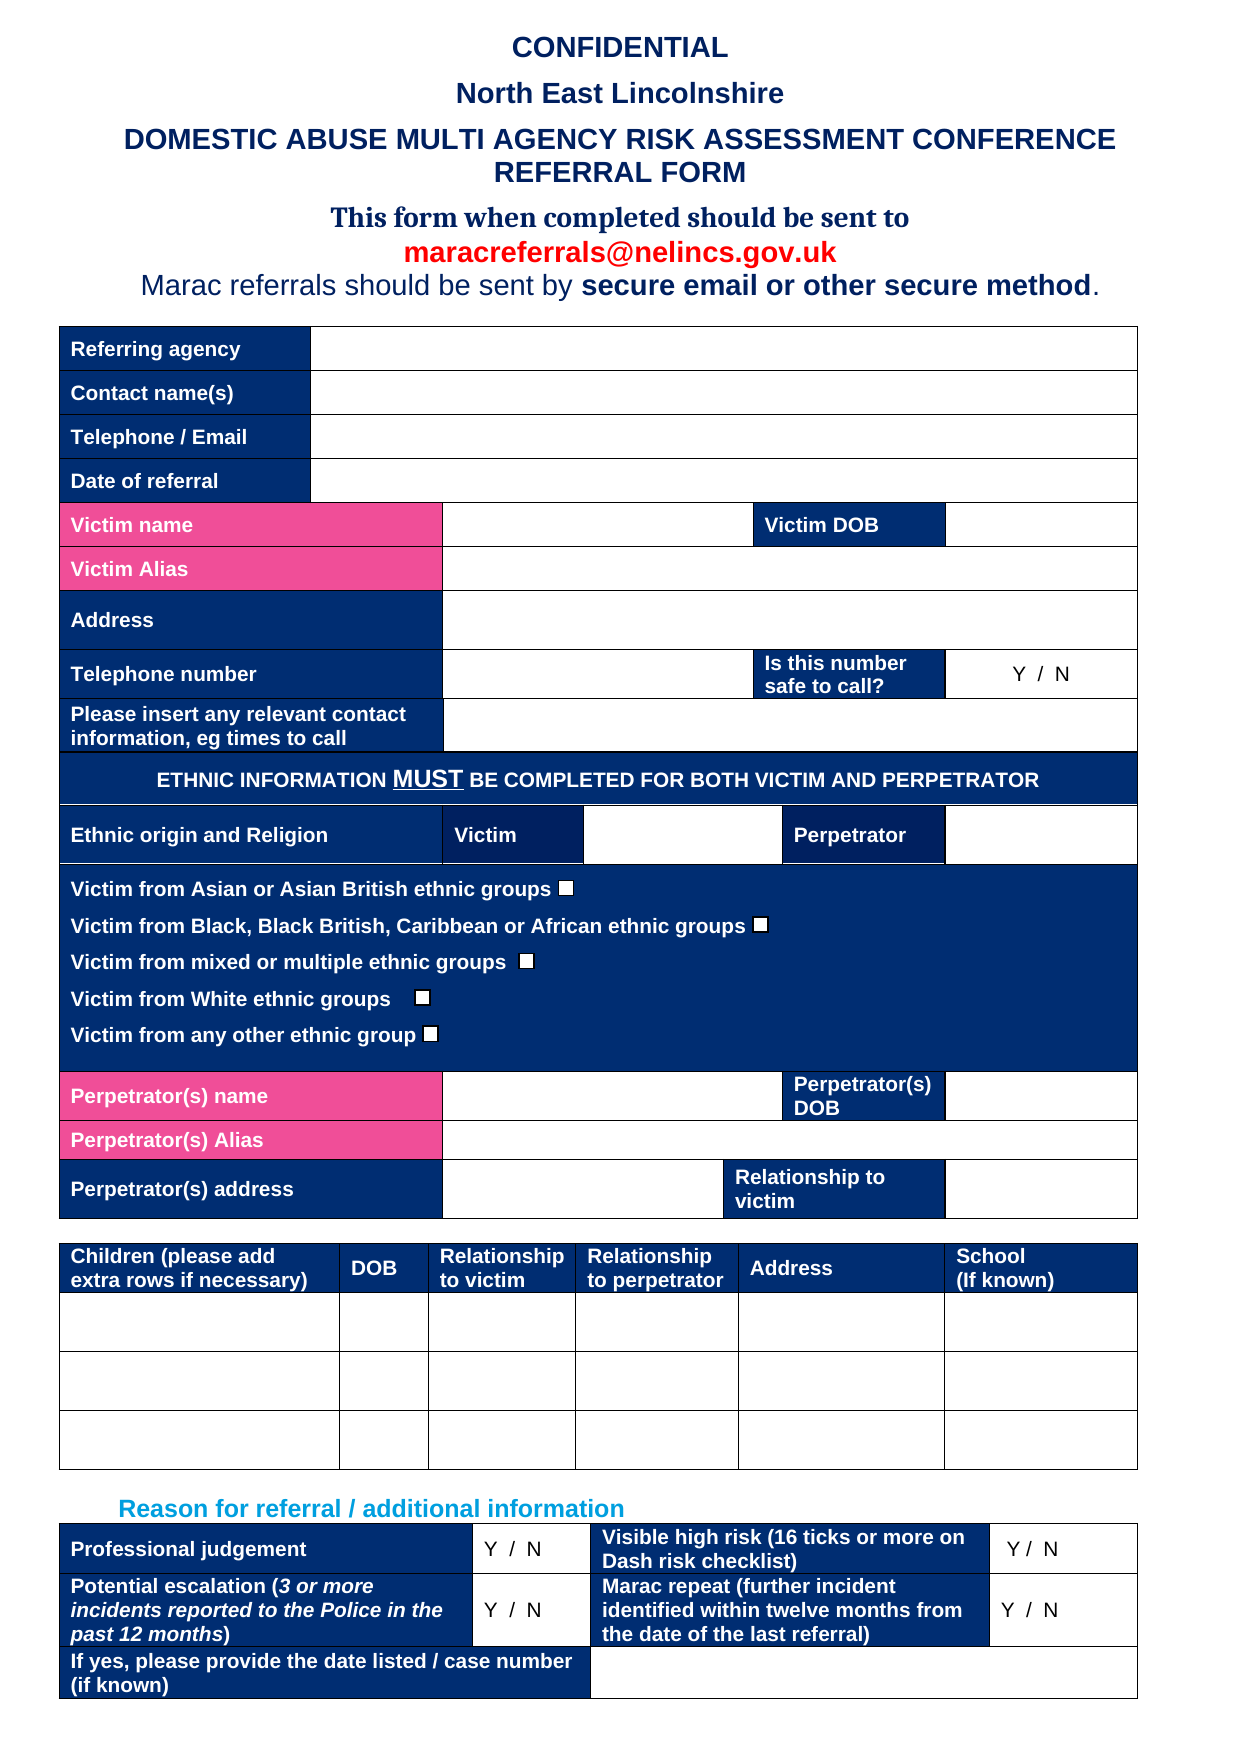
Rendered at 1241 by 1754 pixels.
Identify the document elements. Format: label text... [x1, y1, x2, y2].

title CONFIDENTIAL [118, 29, 1122, 63]
table_cell [340, 1352, 428, 1410]
table_cell [60, 1293, 339, 1351]
table_cell [739, 1352, 944, 1410]
table_header School (If known) [945, 1244, 1137, 1292]
table_cell [443, 1072, 782, 1120]
table_cell Perpetrator(s) address [60, 1160, 442, 1218]
table_cell [443, 650, 753, 698]
table_cell Marac repeat (further incident identified within twelve months from the date of the last referral) [591, 1574, 989, 1646]
table_cell [739, 1411, 944, 1469]
table_cell Ethnic origin and Religion [60, 806, 442, 863]
table_cell [429, 1293, 575, 1351]
table_cell [576, 1411, 738, 1469]
table_cell [739, 1293, 944, 1351]
table_cell Date of referral [60, 459, 310, 502]
table_cell [340, 1411, 428, 1469]
table_cell Please insert any relevant contact information, eg times to call [60, 699, 443, 751]
table_header Referring agency [60, 327, 310, 370]
table_cell [443, 1160, 723, 1218]
text maracreferrals@nelincs.gov.uk [118, 235, 1122, 268]
table_cell [340, 1293, 428, 1351]
table_cell [443, 503, 753, 546]
table_cell ETHNIC INFORMATION MUST BE COMPLETED FOR BOTH VICTIM AND PERPETRATOR [60, 753, 1137, 804]
table_cell If yes, please provide the date listed / case number (if known) [60, 1647, 590, 1698]
table_header DOB [340, 1244, 428, 1292]
table_cell Perpetrator [783, 806, 944, 863]
table_cell [311, 371, 1137, 414]
table_header Professional judgement [60, 1524, 472, 1573]
table_cell Address [60, 591, 442, 649]
table_cell Telephone / Email [60, 415, 310, 458]
table_cell [443, 591, 1137, 649]
table_cell [311, 415, 1137, 458]
table_cell [311, 459, 1137, 502]
title DOMESTIC ABUSE MULTI AGENCY RISK ASSESSMENT CONFERENCE REFERRAL FORM [118, 122, 1122, 189]
table_header Y / N [473, 1524, 590, 1573]
table_cell Victim name [60, 503, 442, 546]
table_cell [60, 1352, 339, 1410]
table_cell [945, 1352, 1137, 1410]
table_header Visible high risk (16 ticks or more on Dash risk checklist) [591, 1524, 989, 1573]
table_header Relationship to victim [429, 1244, 575, 1292]
table_header Address [739, 1244, 944, 1292]
table_header Relationship to perpetrator [576, 1244, 738, 1292]
title North East Lincolnshire [118, 76, 1122, 109]
table_cell [946, 1072, 1137, 1120]
table_cell Contact name(s) [60, 371, 310, 414]
table_cell Perpetrator(s) Alias [60, 1121, 442, 1159]
table_header Children (please add extra rows if necessary) [60, 1244, 339, 1292]
table_cell [591, 1647, 1137, 1698]
table_cell [945, 1293, 1137, 1351]
table_cell Y / N [473, 1574, 590, 1646]
subtitle Reason for referral / additional information [118, 1494, 1122, 1523]
table_cell Victim DOB [754, 503, 945, 546]
subtitle This form when completed should be sent to [118, 201, 1122, 235]
table_cell [429, 1352, 575, 1410]
table_cell Perpetrator(s) name [60, 1072, 442, 1120]
table_cell [443, 547, 1137, 590]
table_cell Is this number safe to call? [885, 650, 944, 698]
table_cell Telephone number [60, 650, 442, 698]
table_cell Relationship to victim [724, 1160, 944, 1218]
table_cell Y / N [946, 650, 1137, 698]
table_cell [946, 1160, 1137, 1218]
table_header [311, 327, 1137, 370]
table_cell [576, 1293, 738, 1351]
table_header Y / N [990, 1524, 1137, 1573]
table_cell [946, 806, 1137, 863]
table_cell [584, 806, 782, 863]
table_cell Victim from Asian or Asian British ethnic groups Victim from Black, Black British, Caribbean or African ethnic groups Victim from mixed or multiple ethnic groups Victim from White ethnic groups Victim from any other ethnic group [60, 865, 1137, 1071]
table_cell [576, 1352, 738, 1410]
table_cell [444, 699, 1137, 751]
table_cell Potential escalation (3 or more incidents reported to the Police in the past 12 months) [60, 1574, 472, 1646]
table_cell [946, 503, 1137, 546]
table_cell [60, 1411, 339, 1469]
table_cell [443, 1121, 1137, 1159]
table_cell [429, 1411, 575, 1469]
table_cell Victim [443, 806, 583, 863]
table_cell [945, 1411, 1137, 1469]
table_cell Victim Alias [60, 547, 442, 590]
table_cell Y / N [990, 1574, 1137, 1646]
table_cell Perpetrator(s) DOB [783, 1072, 944, 1120]
text Marac referrals should be sent by secure email or other secure method. [118, 268, 1122, 302]
